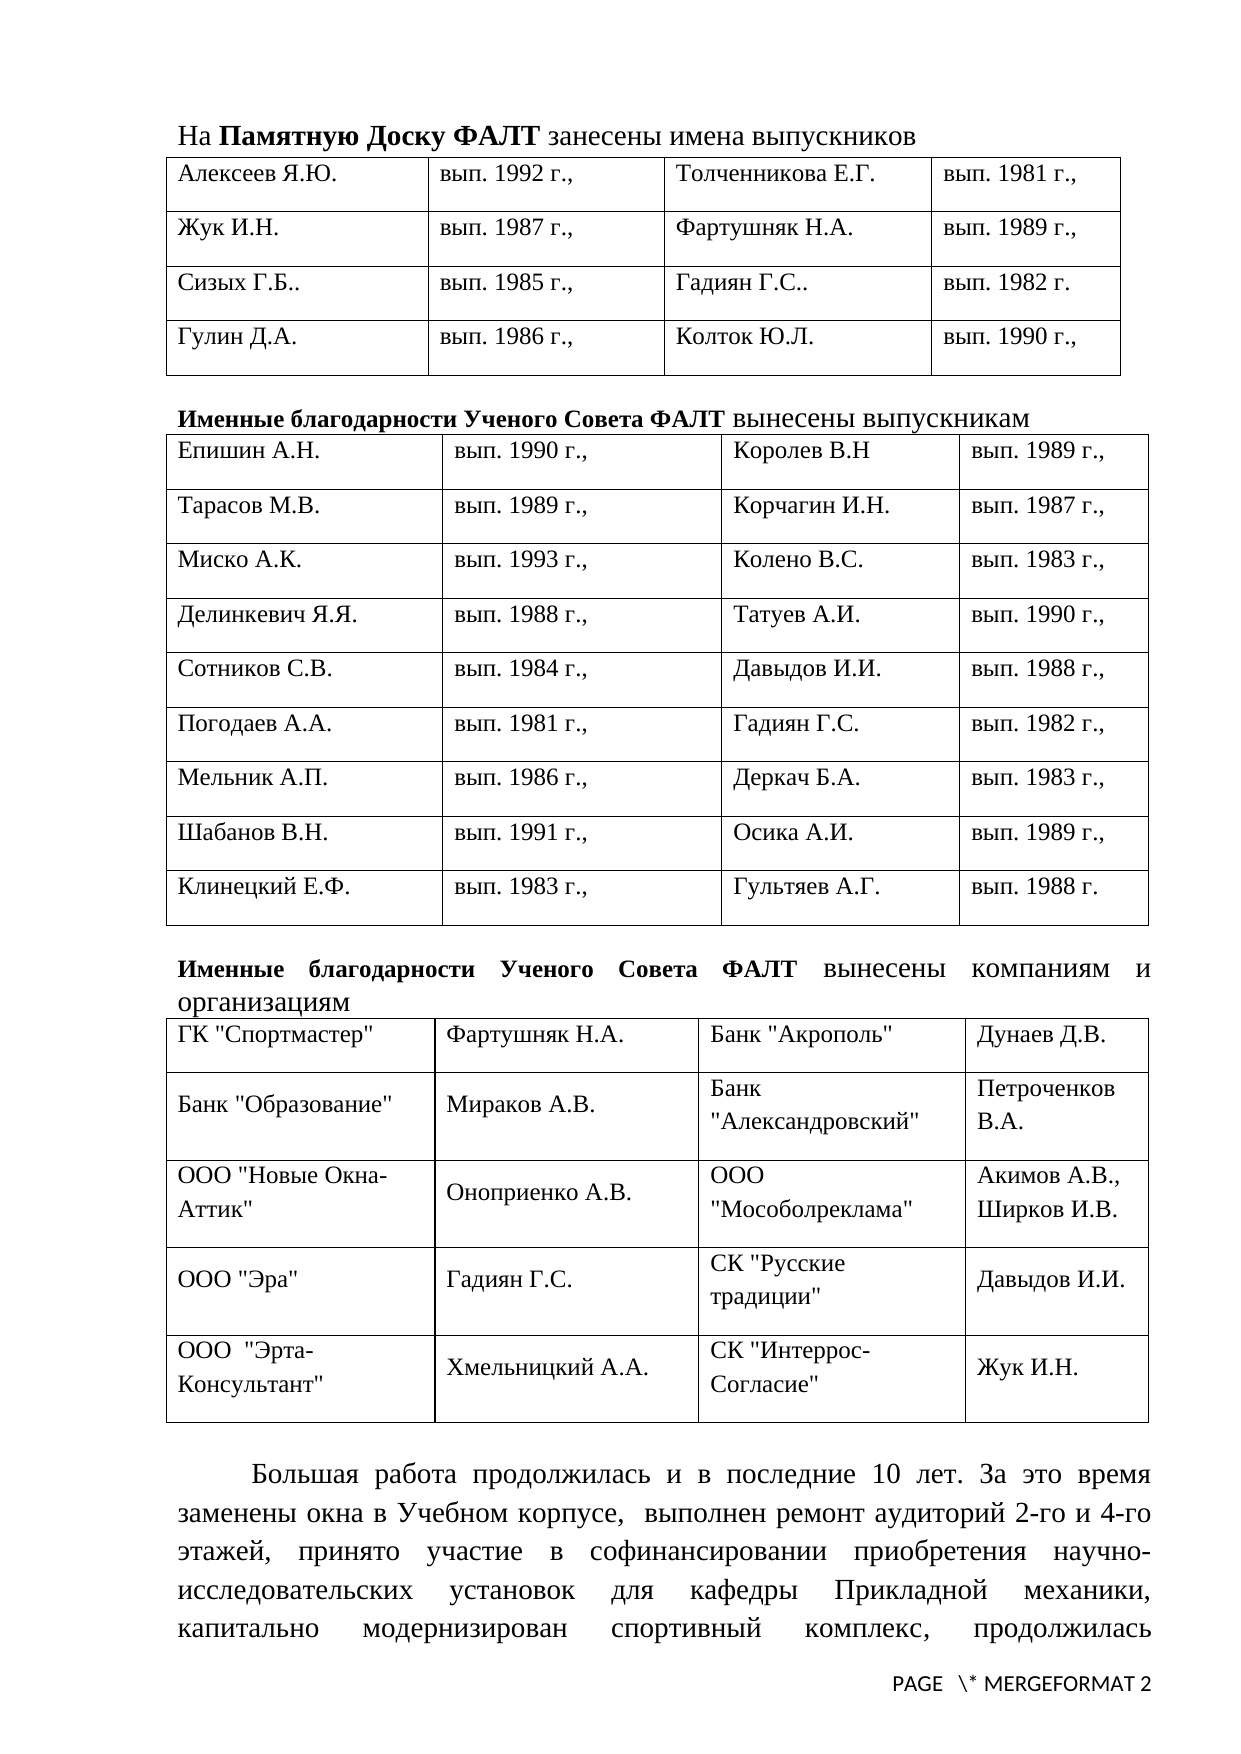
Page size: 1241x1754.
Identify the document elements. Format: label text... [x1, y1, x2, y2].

table_cell Жук И.Н. [966, 1336, 1148, 1422]
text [177, 1456, 1152, 1644]
table_cell Фартушняк Н.А. [665, 212, 931, 266]
table_cell вып. 1983 г., [443, 871, 721, 924]
table_cell Гулин Д.А. [167, 321, 428, 374]
table_cell Корчагин И.Н. [722, 490, 959, 543]
table_cell Делинкевич Я.Я. [167, 599, 442, 652]
table_cell вып. 1987 г., [429, 212, 664, 266]
table_cell вып. 1993 г., [443, 544, 721, 598]
table_cell Сотников С.В. [167, 653, 442, 707]
table_cell ООО "Мособолреклама" [699, 1161, 965, 1247]
table_header Толченникова Е.Г. [665, 158, 931, 211]
text Именные благодарности Ученого Совета ФАЛТ вынесены выпускникам [177, 401, 1152, 434]
table_cell Гультяев А.Г. [722, 871, 959, 924]
text На Памятную Доску ФАЛТ занесены имена выпускников [177, 118, 1152, 152]
table_cell вып. 1981 г., [443, 708, 721, 761]
table_cell Татуев А.И. [722, 599, 959, 652]
table_cell Тарасов М.В. [167, 490, 442, 543]
table_cell Акимов А.В., Ширков И.В. [966, 1161, 1148, 1247]
table_cell Банк "Образование" [167, 1073, 434, 1159]
table_cell Мельник А.П. [167, 762, 442, 816]
table_cell вып. 1983 г., [960, 762, 1148, 816]
table_cell Колено В.С. [722, 544, 959, 598]
table_cell Жук И.Н. [167, 212, 428, 266]
table_header ГК "Спортмастер" [167, 1019, 434, 1072]
table_cell вып. 1986 г., [429, 321, 664, 374]
table_cell ООО "Эра" [167, 1248, 434, 1334]
table_header вып. 1981 г., [932, 158, 1120, 211]
table_cell Оноприенко А.В. [436, 1161, 698, 1247]
table_cell вып. 1984 г., [443, 653, 721, 707]
table_header Фартушняк Н.А. [436, 1019, 698, 1072]
table_header Дунаев Д.В. [966, 1019, 1148, 1072]
table_header вып. 1992 г., [429, 158, 664, 211]
table_cell вып. 1982 г. [932, 267, 1120, 320]
table_cell вып. 1989 г., [960, 817, 1148, 870]
table_cell вып. 1985 г., [429, 267, 664, 320]
table_cell вып. 1991 г., [443, 817, 721, 870]
table_header вып. 1990 г., [443, 435, 721, 489]
table_cell Мираков А.В. [436, 1073, 698, 1159]
table_cell Погодаев А.А. [167, 708, 442, 761]
table_header вып. 1989 г., [960, 435, 1148, 489]
table_cell вып. 1988 г. [960, 871, 1148, 924]
table_cell СК "Русские традиции" [699, 1248, 965, 1334]
table_cell Банк "Александровский" [699, 1073, 965, 1159]
table_cell Давыдов И.И. [966, 1248, 1148, 1334]
table_cell Деркач Б.А. [722, 762, 959, 816]
table_cell СК "Интеррос-Согласие" [699, 1336, 965, 1422]
table_header Королев В.Н [722, 435, 959, 489]
table_cell Гадиян Г.С. [436, 1248, 698, 1334]
table_cell Хмельницкий А.А. [436, 1336, 698, 1422]
table_cell Давыдов И.И. [722, 653, 959, 707]
table_cell ООО "Эрта-Консультант" [167, 1336, 434, 1422]
table_cell вып. 1988 г., [443, 599, 721, 652]
table_header Епишин А.Н. [167, 435, 442, 489]
text Именные благодарности Ученого Совета ФАЛТ вынесены компаниям и организациям [177, 951, 1152, 1018]
table_cell вып. 1990 г., [960, 599, 1148, 652]
table_cell вып. 1987 г., [960, 490, 1148, 543]
table_cell Осика А.И. [722, 817, 959, 870]
table_cell Сизых Г.Б.. [167, 267, 428, 320]
table_cell Клинецкий Е.Ф. [167, 871, 442, 924]
table_cell Петроченков В.А. [966, 1073, 1148, 1159]
table_cell вып. 1989 г., [443, 490, 721, 543]
table_header Банк "Акрополь" [699, 1019, 965, 1072]
table_cell вып. 1983 г., [960, 544, 1148, 598]
table_cell Колток Ю.Л. [665, 321, 931, 374]
table_cell вып. 1988 г., [960, 653, 1148, 707]
table_cell вып. 1986 г., [443, 762, 721, 816]
table_header Алексеев Я.Ю. [167, 158, 428, 211]
table_cell вып. 1990 г., [932, 321, 1120, 374]
table_cell вып. 1982 г., [960, 708, 1148, 761]
table_cell Миско А.К. [167, 544, 442, 598]
table_cell Шабанов В.Н. [167, 817, 442, 870]
table_cell Гадиян Г.С.. [665, 267, 931, 320]
table_cell Гадиян Г.С. [722, 708, 959, 761]
table_cell вып. 1989 г., [932, 212, 1120, 266]
table_cell ООО "Новые Окна-Аттик" [167, 1161, 434, 1247]
